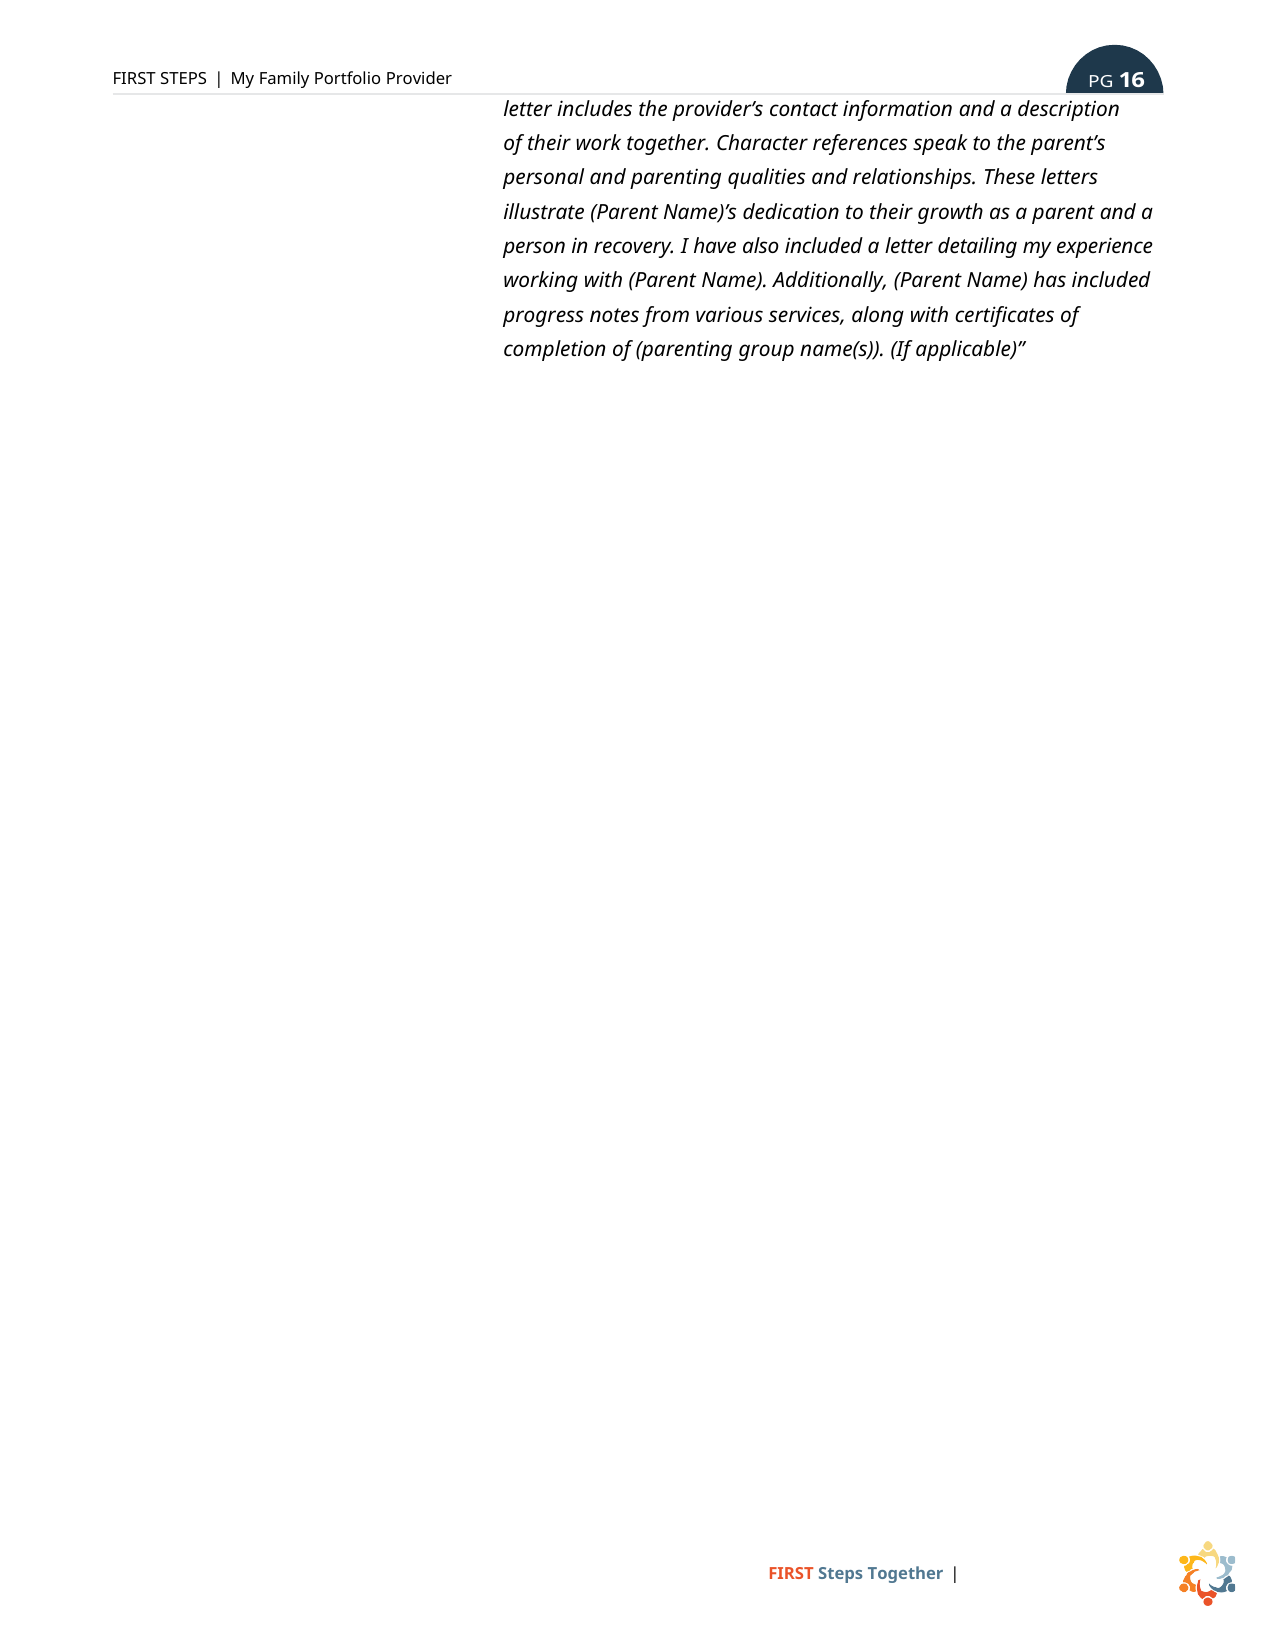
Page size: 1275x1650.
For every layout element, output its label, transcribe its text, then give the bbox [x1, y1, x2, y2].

text of their work together. Character references speak to the parent’s personal and parenting qualities and relationships. These letters illustrate (Parent Name)’s dedication to their growth as a parent and a person in recovery. I have also included a letter detailing my experience working with (Parent Name). Additionally, (Parent Name) has included progress notes from various services, along with certificates of completion of (parenting group name(s)). (If applicable)” [503, 128, 1175, 363]
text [503, 94, 1175, 122]
picture [1179, 1541, 1236, 1606]
